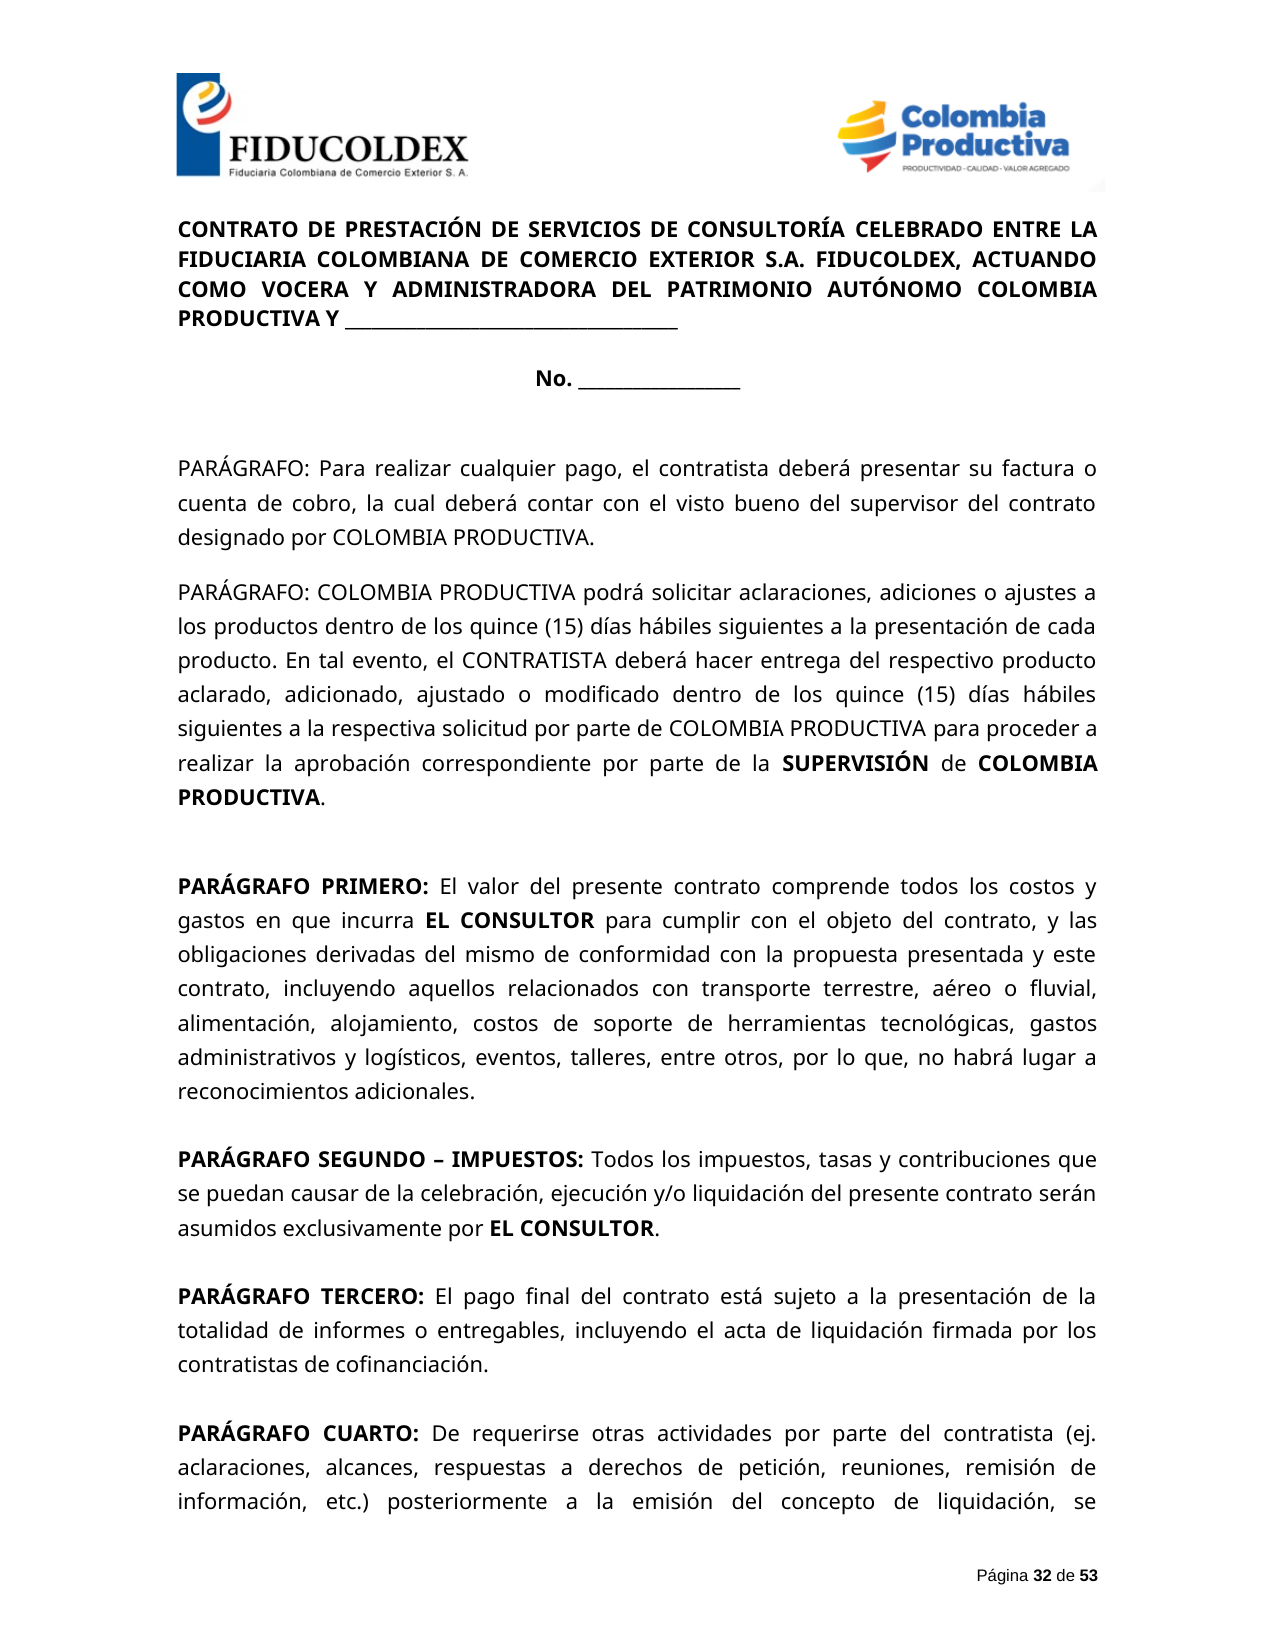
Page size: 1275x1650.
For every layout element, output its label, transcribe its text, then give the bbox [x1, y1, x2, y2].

text PARÁGRAFO: COLOMBIA PRODUCTIVA podrá solicitar aclaraciones, adiciones o ajustes a los productos dentro de los quince (15) días hábiles siguientes a la presentación de cada producto. En tal evento, el CONTRATISTA deberá hacer entrega del respectivo producto aclarado, adicionado, ajustado o modificado dentro de los quince (15) días hábiles siguientes a la respectiva solicitud por parte de COLOMBIA PRODUCTIVA para proceder a realizar la aprobación correspondiente por parte de la SUPERVISIÓN de COLOMBIA PRODUCTIVA. [177, 577, 1098, 811]
text PARÁGRAFO TERCERO: El pago final del contrato está sujeto a la presentación de la totalidad de informes o entregables, incluyendo el acta de liquidación firmada por los contratistas de cofinanciación. [177, 1281, 1098, 1379]
text PARÁGRAFO: Para realizar cualquier pago, el contratista deberá presentar su factura o cuenta de cobro, la cual deberá contar con el visto bueno del supervisor del contrato designado por COLOMBIA PRODUCTIVA. [177, 453, 1098, 551]
picture [176, 73, 469, 179]
picture [807, 71, 1106, 192]
text PARÁGRAFO PRIMERO: El valor del presente contrato comprende todos los costos y gastos en que incurra EL CONSULTOR para cumplir con el objeto del contrato, y las obligaciones derivadas del mismo de conformidad con la propuesta presentada y este contrato, incluyendo aquellos relacionados con transporte terrestre, aéreo o fluvial, alimentación, alojamiento, costos de soporte de herramientas tecnológicas, gastos administrativos y logísticos, eventos, talleres, entre otros, por lo que, no habrá lugar a reconocimientos adicionales. [177, 871, 1098, 1106]
text PARÁGRAFO SEGUNDO – IMPUESTOS: Todos los impuestos, tasas y contribuciones que se puedan causar de la celebración, ejecución y/o liquidación del presente contrato serán asumidos exclusivamente por EL CONSULTOR. [177, 1144, 1098, 1242]
